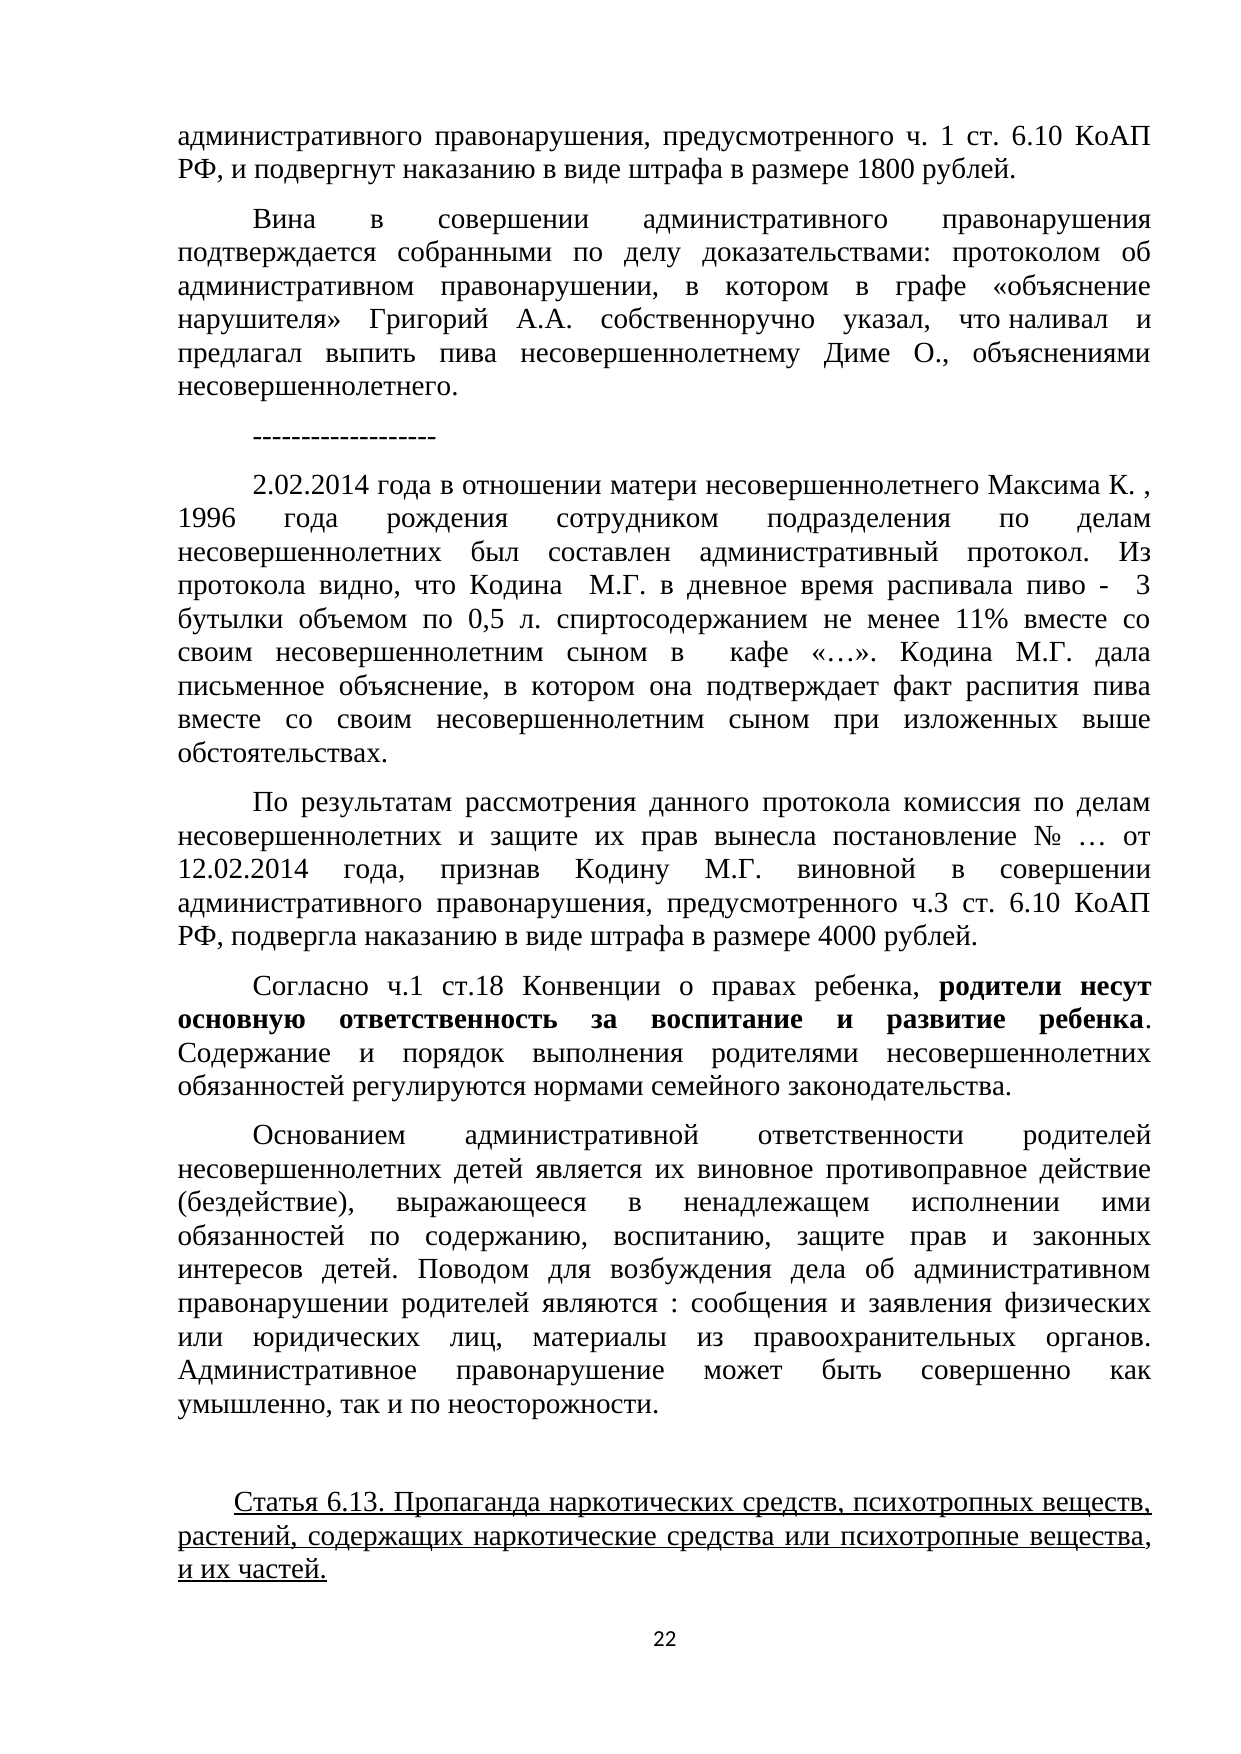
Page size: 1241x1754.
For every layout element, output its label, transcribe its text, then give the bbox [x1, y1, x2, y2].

text 2.02.2014 года в отношении матери несовершеннолетнего Максима К. , 1996 года рождения сотрудником подразделения по делам несовершеннолетних был составлен административный протокол. Из протокола видно, что Кодина М.Г. в дневное время распивала пиво - 3 бутылки объемом по 0,5 л. спиртосодержанием не менее 11% вместе со своим несовершеннолетним сыном в кафе «…». Кодина М.Г. дала письменное объяснение, в котором она подтверждает факт распития пива вместе со своим несовершеннолетним сыном при изложенных выше обстоятельствах. [177, 467, 1152, 769]
text По результатам рассмотрения данного протокола комиссия по делам несовершеннолетних и защите их прав вынесла постановление № … от 12.02.2014 года, признав Кодину М.Г. виновной в совершении административного правонарушения, предусмотренного ч.3 ст. 6.10 КоАП РФ, подвергла наказанию в виде штрафа в размере 4000 рублей. [177, 784, 1152, 952]
text Статья 6.13. Пропаганда наркотических средств, психотропных веществ, растений, содержащих наркотические средства или психотропные вещества, и их частей. [177, 1484, 1152, 1585]
text Вина в совершении административного правонарушения подтверждается собранными по делу доказательствами: протоколом об административном правонарушении, в котором в графе «объяснение нарушителя» Григорий А.А. собственноручно указал, что наливал и предлагал выпить пива несовершеннолетнему Диме О., объяснениями несовершеннолетнего. [177, 201, 1152, 402]
text ------------------- [177, 418, 1152, 451]
text Основанием административной ответственности родителей несовершеннолетних детей является их виновное противоправное действие (бездействие), выражающееся в ненадлежащем исполнении ими обязанностей по содержанию, воспитанию, защите прав и законных интересов детей. Поводом для возбуждения дела об административном правонарушении родителей являются : сообщения и заявления физических или юридических лиц, материалы из правоохранительных органов. Административное правонарушение может быть совершенно как умышленно, так и по неосторожности. [177, 1117, 1152, 1419]
text Согласно ч.1 ст.18 Конвенции о правах ребенка, родители несут основную ответственность за воспитание и развитие ребенка. Содержание и порядок выполнения родителями несовершеннолетних обязанностей регулируются нормами семейного законодательства. [177, 968, 1152, 1102]
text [177, 118, 1152, 185]
